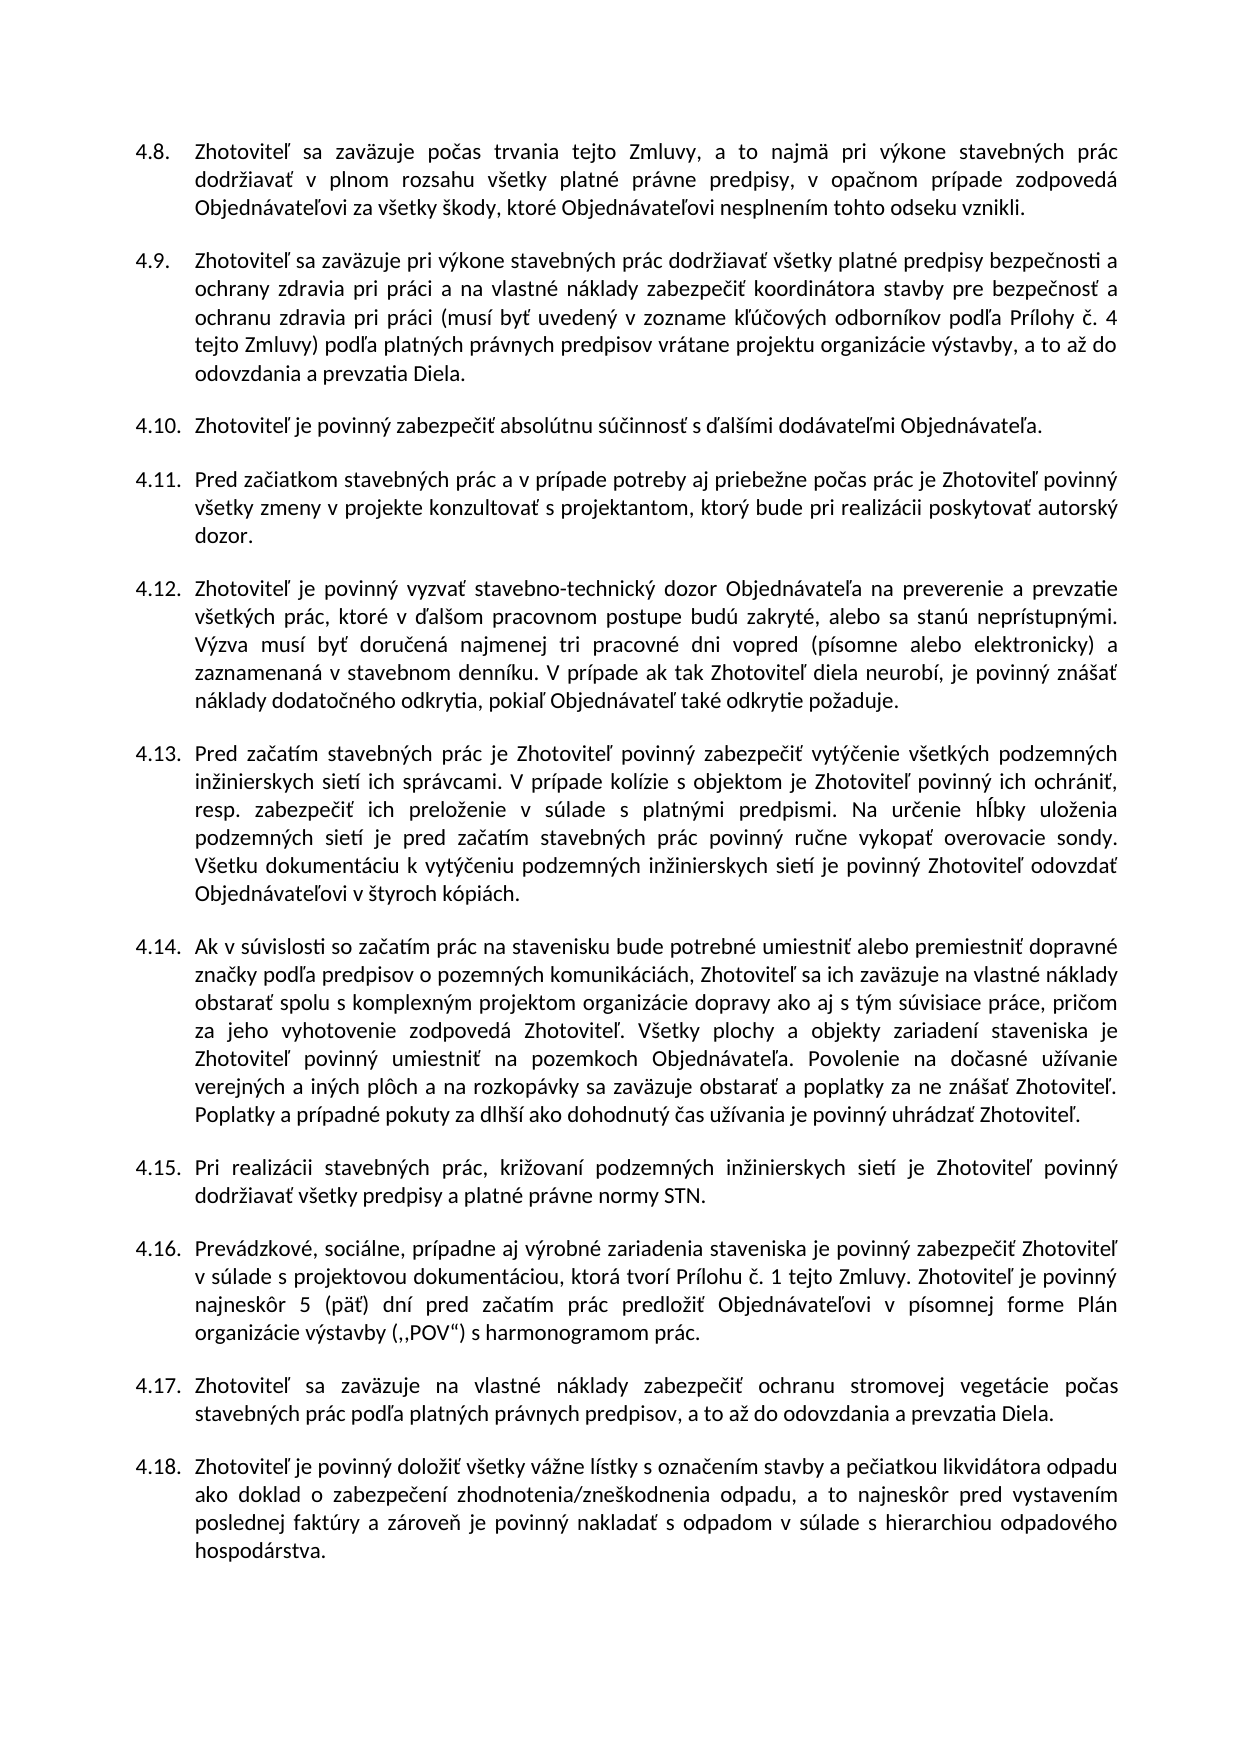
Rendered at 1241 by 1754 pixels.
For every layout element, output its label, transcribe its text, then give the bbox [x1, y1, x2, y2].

list Pri realizácii stavebných prác, križovaní podzemných inžinierskych sietí je Zhotoviteľ povinný dodržiavať všetky predpisy a platné právne normy STN. [135, 1153, 1119, 1209]
list Zhotoviteľ je povinný doložiť všetky vážne lístky s označením stavby a pečiatkou likvidátora odpadu ako doklad o zabezpečení zhodnotenia/zneškodnenia odpadu, a to najneskôr pred vystavením poslednej faktúry a zároveň je povinný nakladať s odpadom v súlade s hierarchiou odpadového hospodárstva. [135, 1452, 1119, 1564]
list Zhotoviteľ sa zaväzuje na vlastné náklady zabezpečiť ochranu stromovej vegetácie počas stavebných prác podľa platných právnych predpisov, a to až do odovzdania a prevzatia Diela. [135, 1371, 1119, 1427]
list Zhotoviteľ je povinný zabezpečiť absolútnu súčinnosť s ďalšími dodávateľmi Objednávateľa. [135, 412, 1119, 440]
list Pred začiatkom stavebných prác a v prípade potreby aj priebežne počas prác je Zhotoviteľ povinný všetky zmeny v projekte konzultovať s projektantom, ktorý bude pri realizácii poskytovať autorský dozor. [135, 465, 1119, 549]
list Zhotoviteľ je povinný vyzvať stavebno-technický dozor Objednávateľa na preverenie a prevzatie všetkých prác, ktoré v ďalšom pracovnom postupe budú zakryté, alebo sa stanú neprístupnými. Výzva musí byť doručená najmenej tri pracovné dni vopred (písomne alebo elektronicky) a zaznamenaná v stavebnom denníku. V prípade ak tak Zhotoviteľ diela neurobí, je povinný znášať náklady dodatočného odkrytia, pokiaľ Objednávateľ také odkrytie požaduje. [135, 574, 1119, 714]
list Zhotoviteľ sa zaväzuje pri výkone stavebných prác dodržiavať všetky platné predpisy bezpečnosti a ochrany zdravia pri práci a na vlastné náklady zabezpečiť koordinátora stavby pre bezpečnosť a ochranu zdravia pri práci (musí byť uvedený v zozname kľúčových odborníkov podľa Prílohy č. 4 tejto Zmluvy) podľa platných právnych predpisov vrátane projektu organizácie výstavby, a to až do odovzdania a prevzatia Diela. [135, 247, 1119, 387]
list Prevádzkové, sociálne, prípadne aj výrobné zariadenia staveniska je povinný zabezpečiť Zhotoviteľ v súlade s projektovou dokumentáciou, ktorá tvorí Prílohu č. 1 tejto Zmluvy. Zhotoviteľ je povinný najneskôr 5 (päť) dní pred začatím prác predložiť Objednávateľovi v písomnej forme Plán organizácie výstavby (,,POV“) s harmonogramom prác. [135, 1234, 1119, 1346]
list Ak v súvislosti so začatím prác na stavenisku bude potrebné umiestniť alebo premiestniť dopravné značky podľa predpisov o pozemných komunikáciách, Zhotoviteľ sa ich zaväzuje na vlastné náklady obstarať spolu s komplexným projektom organizácie dopravy ako aj s tým súvisiace práce, pričom za jeho vyhotovenie zodpovedá Zhotoviteľ. Všetky plochy a objekty zariadení staveniska je Zhotoviteľ povinný umiestniť na pozemkoch Objednávateľa. Povolenie na dočasné užívanie verejných a iných plôch a na rozkopávky sa zaväzuje obstarať a poplatky za ne znášať Zhotoviteľ. Poplatky a prípadné pokuty za dlhší ako dohodnutý čas užívania je povinný uhrádzať Zhotoviteľ. [135, 932, 1119, 1128]
list Zhotoviteľ sa zaväzuje počas trvania tejto Zmluvy, a to najmä pri výkone stavebných prác dodržiavať v plnom rozsahu všetky platné právne predpisy, v opačnom prípade zodpovedá Objednávateľovi za všetky škody, ktoré Objednávateľovi nesplnením tohto odseku vznikli. [135, 137, 1119, 222]
list Pred začatím stavebných prác je Zhotoviteľ povinný zabezpečiť vytýčenie všetkých podzemných inžinierskych sietí ich správcami. V prípade kolízie s objektom je Zhotoviteľ povinný ich ochrániť, resp. zabezpečiť ich preloženie v súlade s platnými predpismi. Na určenie hĺbky uloženia podzemných sietí je pred začatím stavebných prác povinný ručne vykopať overovacie sondy. Všetku dokumentáciu k vytýčeniu podzemných inžinierskych sietí je povinný Zhotoviteľ odovzdať Objednávateľovi v štyroch kópiách. [135, 739, 1119, 907]
